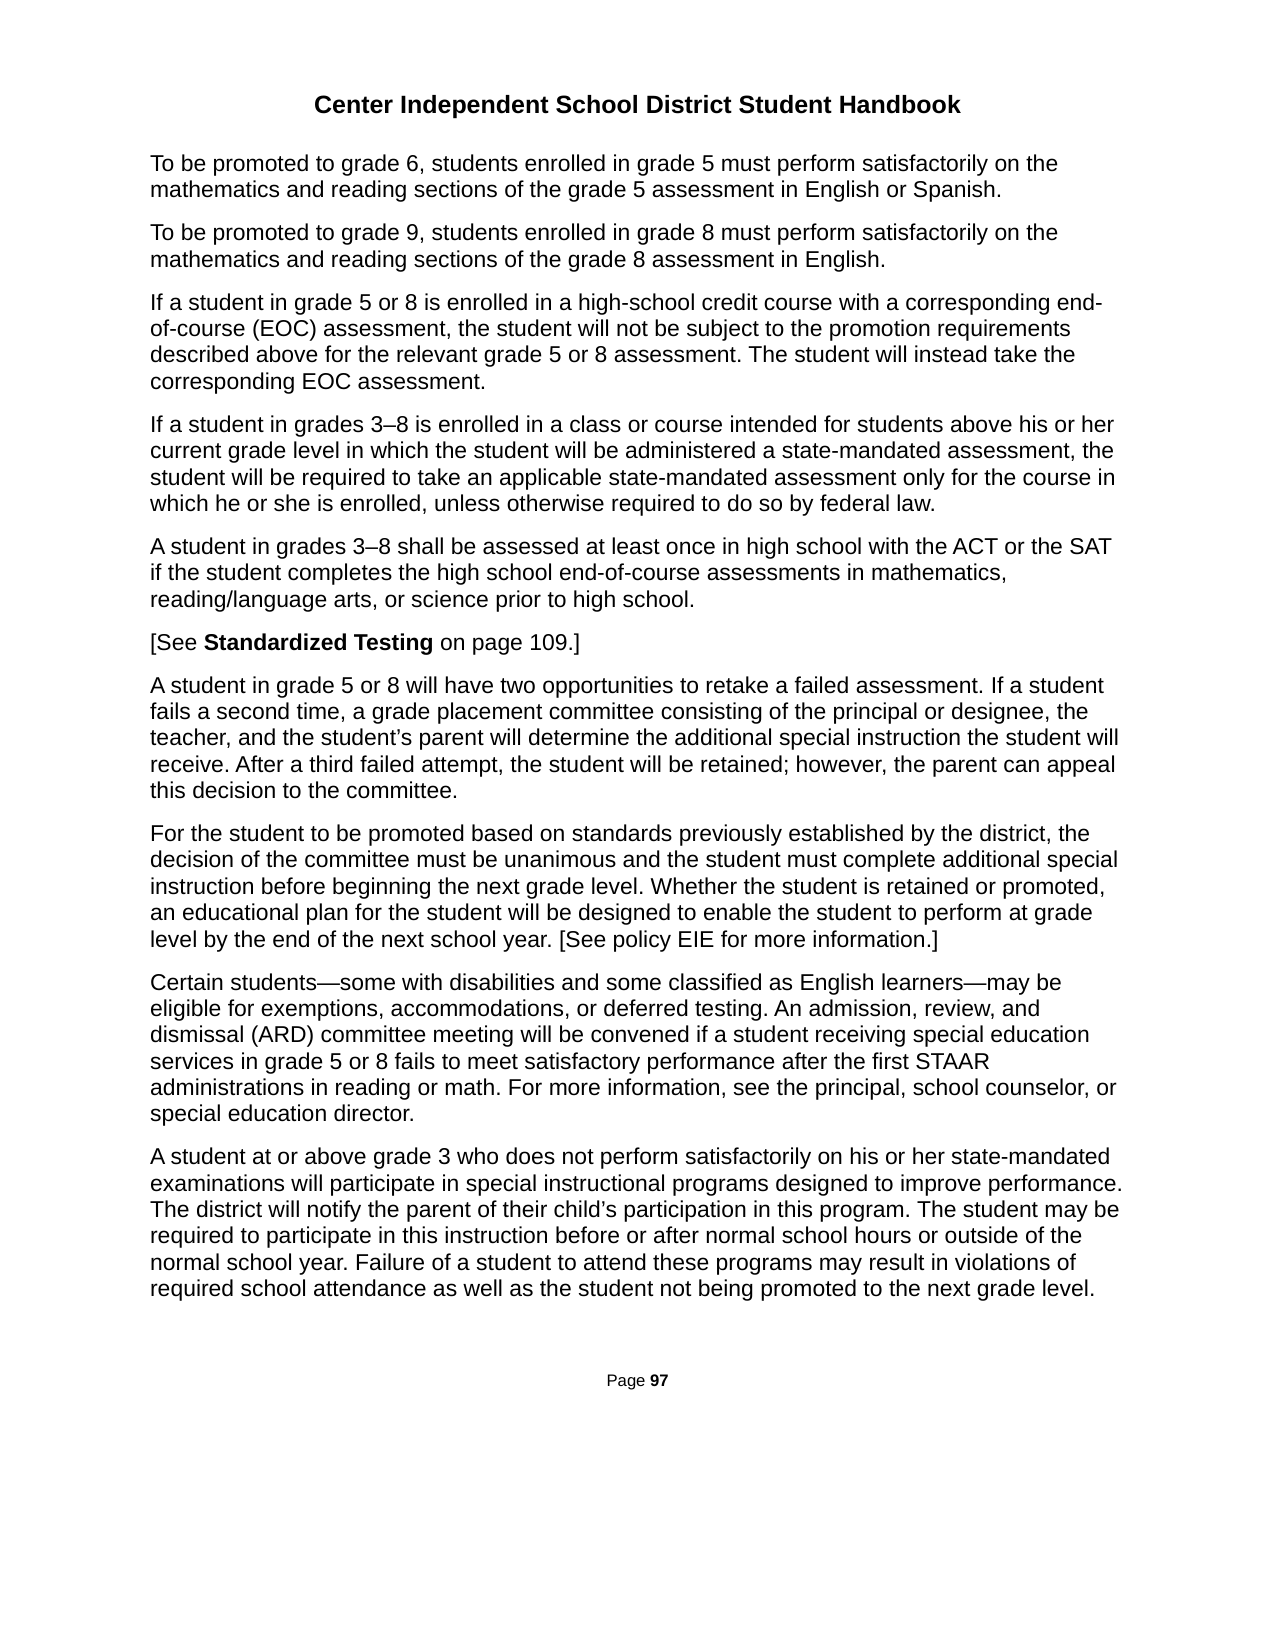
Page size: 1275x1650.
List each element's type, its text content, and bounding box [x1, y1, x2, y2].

text To be promoted to grade 9, students enrolled in grade 8 must perform satisfactorily on the mathematics and reading sections of the grade 8 assessment in English. [150, 219, 1125, 272]
text A student at or above grade 3 who does not perform satisfactorily on his or her state-mandated examinations will participate in special instructional programs designed to improve performance. The district will notify the parent of their child’s participation in this program. The student may be required to participate in this instruction before or after normal school hours or outside of the normal school year. Failure of a student to attend these programs may result in violations of required school attendance as well as the student not being promoted to the next grade level. [150, 1143, 1125, 1301]
text If a student in grades 3–8 is enrolled in a class or course intended for students above his or her current grade level in which the student will be administered a state-mandated assessment, the student will be required to take an applicable state-mandated assessment only for the course in which he or she is enrolled, unless otherwise required to do so by federal law. [150, 411, 1125, 516]
text For the student to be promoted based on standards previously established by the district, the decision of the committee must be unanimous and the student must complete additional special instruction before beginning the next grade level. Whether the student is retained or promoted, an educational plan for the student will be designed to enable the student to perform at grade level by the end of the next school year. [See policy EIE for more information.] [150, 820, 1125, 952]
text Certain students—some with disabilities and some classified as English learners—may be eligible for exemptions, accommodations, or deferred testing. An admission, review, and dismissal (ARD) committee meeting will be convened if a student receiving special education services in grade 5 or 8 fails to meet satisfactory performance after the first STAAR administrations in reading or math. For more information, see the principal, school counselor, or special education director. [150, 968, 1125, 1127]
text If a student in grade 5 or 8 is enrolled in a high-school credit course with a corresponding end-of-course (EOC) assessment, the student will not be subject to the promotion requirements described above for the relevant grade 5 or 8 assessment. The student will instead take the corresponding EOC assessment. [150, 289, 1125, 394]
text To be promoted to grade 6, students enrolled in grade 5 must perform satisfactorily on the mathematics and reading sections of the grade 5 assessment in English or Spanish. [150, 150, 1125, 203]
text A student in grades 3–8 shall be assessed at least once in high school with the ACT or the SAT if the student completes the high school end-of-course assessments in mathematics, reading/language arts, or science prior to high school. [150, 533, 1125, 612]
text [See Standardized Testing on page 109.] [150, 629, 1125, 655]
text A student in grade 5 or 8 will have two opportunities to retake a failed assessment. If a student fails a second time, a grade placement committee consisting of the principal or designee, the teacher, and the student’s parent will determine the additional special instruction the student will receive. After a third failed attempt, the student will be retained; however, the parent can appeal this decision to the committee. [150, 672, 1125, 803]
